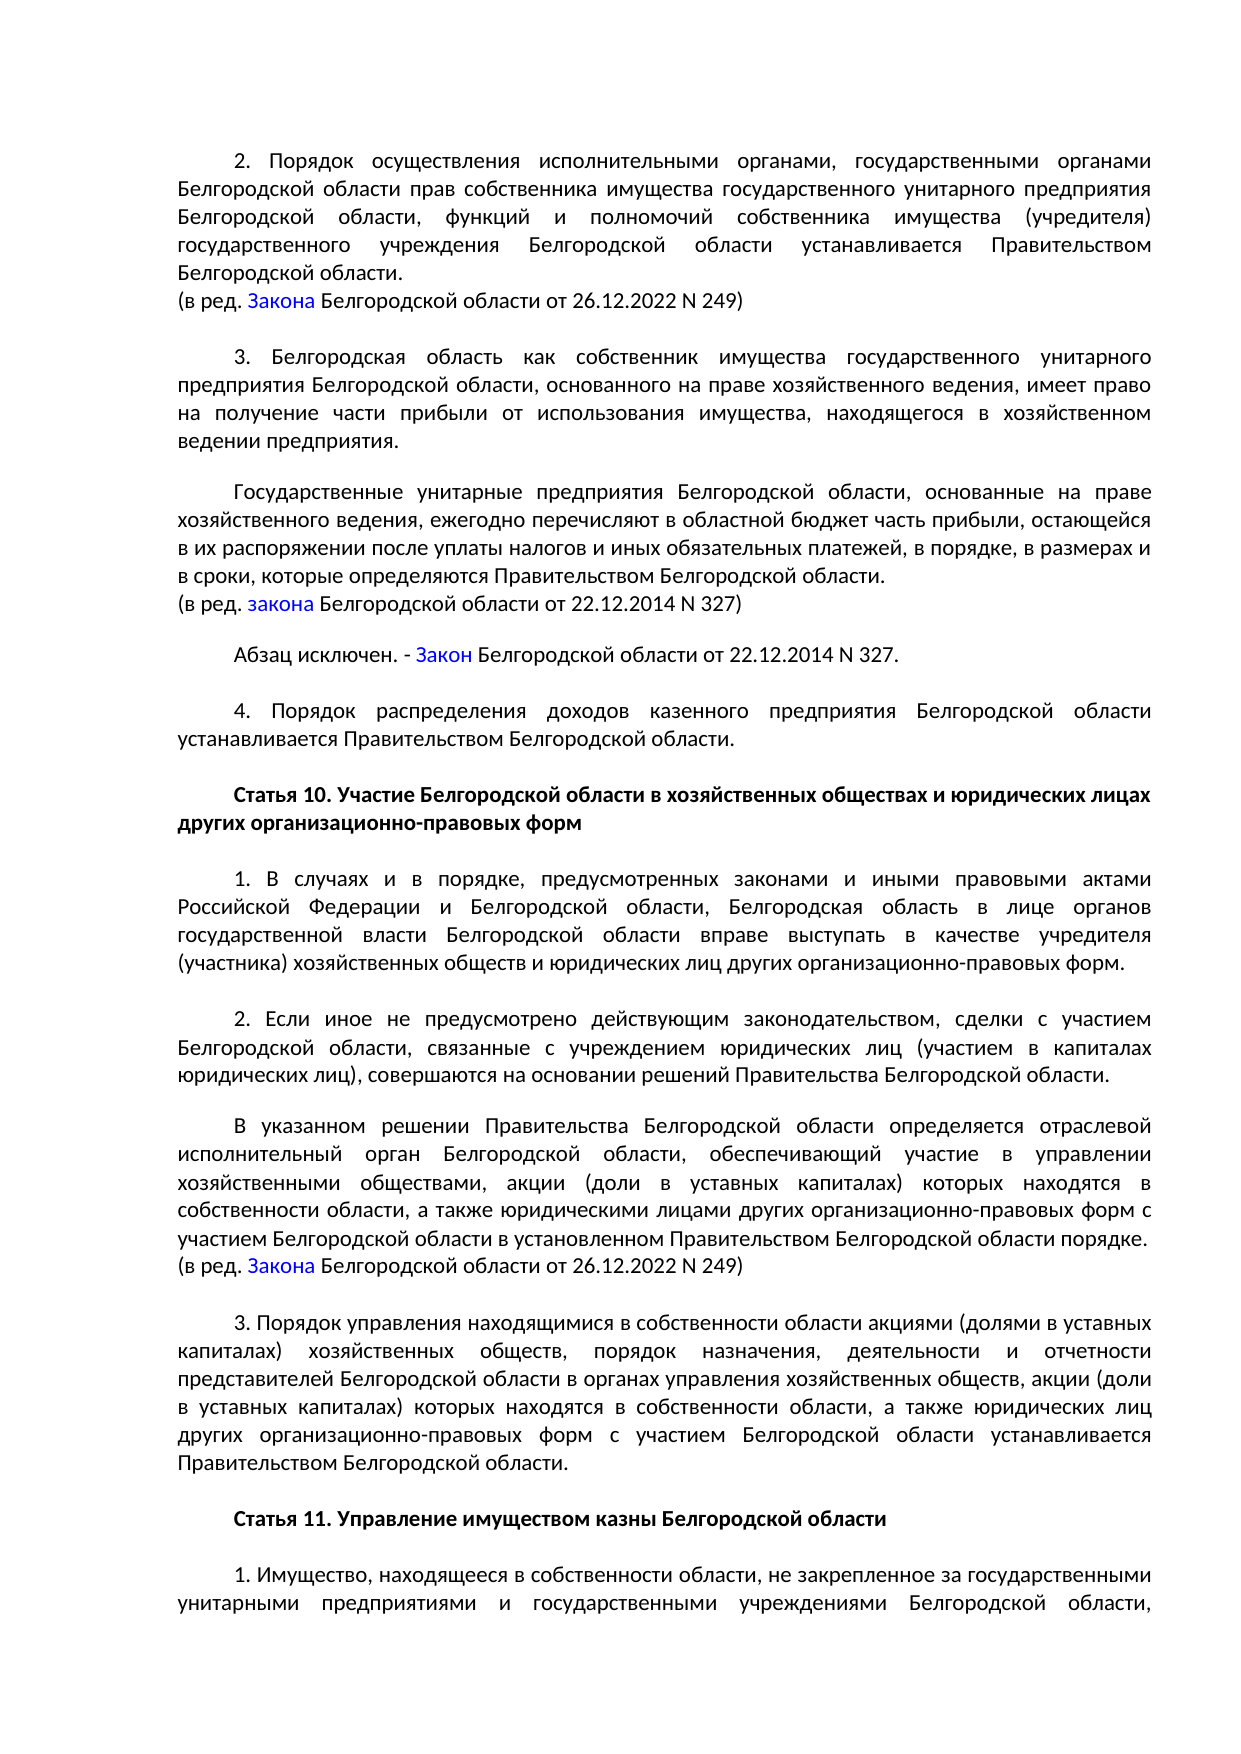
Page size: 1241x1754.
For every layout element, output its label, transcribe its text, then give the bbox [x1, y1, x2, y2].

text 1. В случаях и в порядке, предусмотренных законами и иными правовыми актами Российской Федерации и Белгородской области, Белгородская область в лице органов государственной власти Белгородской области вправе выступать в качестве учредителя (участника) хозяйственных обществ и юридических лиц других организационно-правовых форм. [177, 864, 1152, 977]
text 3. Белгородская область как собственник имущества государственного унитарного предприятия Белгородской области, основанного на праве хозяйственного ведения, имеет право на получение части прибыли от использования имущества, находящегося в хозяйственном ведении предприятия. [177, 342, 1152, 454]
text 2. Порядок осуществления исполнительными органами, государственными органами Белгородской области прав собственника имущества государственного унитарного предприятия Белгородской области, функций и полномочий собственника имущества (учредителя) государственного учреждения Белгородской области устанавливается Правительством Белгородской области. [177, 146, 1152, 286]
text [177, 1560, 1152, 1616]
text Государственные унитарные предприятия Белгородской области, основанные на праве хозяйственного ведения, ежегодно перечисляют в областной бюджет часть прибыли, остающейся в их распоряжении после уплаты налогов и иных обязательных платежей, в порядке, в размерах и в сроки, которые определяются Правительством Белгородской области. [177, 477, 1152, 589]
text В указанном решении Правительства Белгородской области определяется отраслевой исполнительный орган Белгородской области, обеспечивающий участие в управлении хозяйственными обществами, акции (доли в уставных капиталах) которых находятся в собственности области, а также юридическими лицами других организационно-правовых форм с участием Белгородской области в установленном Правительством Белгородской области порядке. [177, 1112, 1152, 1252]
text 2. Если иное не предусмотрено действующим законодательством, сделки с участием Белгородской области, связанные с учреждением юридических лиц (участием в капиталах юридических лиц), совершаются на основании решений Правительства Белгородской области. [177, 1004, 1152, 1089]
text Абзац исключен. - Закон Белгородской области от 22.12.2014 N 327. [177, 640, 1152, 668]
title Статья 11. Управление имуществом казны Белгородской области [177, 1504, 1152, 1532]
text (в ред. закона Белгородской области от 22.12.2014 N 327) [177, 589, 1152, 617]
text (в ред. Закона Белгородской области от 26.12.2022 N 249) [177, 286, 1152, 314]
title Статья 10. Участие Белгородской области в хозяйственных обществах и юридических лицах других организационно-правовых форм [177, 780, 1152, 836]
text 4. Порядок распределения доходов казенного предприятия Белгородской области устанавливается Правительством Белгородской области. [177, 696, 1152, 752]
text (в ред. Закона Белгородской области от 26.12.2022 N 249) [177, 1252, 1152, 1280]
text 3. Порядок управления находящимися в собственности области акциями (долями в уставных капиталах) хозяйственных обществ, порядок назначения, деятельности и отчетности представителей Белгородской области в органах управления хозяйственных обществ, акции (доли в уставных капиталах) которых находятся в собственности области, а также юридических лиц других организационно-правовых форм с участием Белгородской области устанавливается Правительством Белгородской области. [177, 1308, 1152, 1476]
